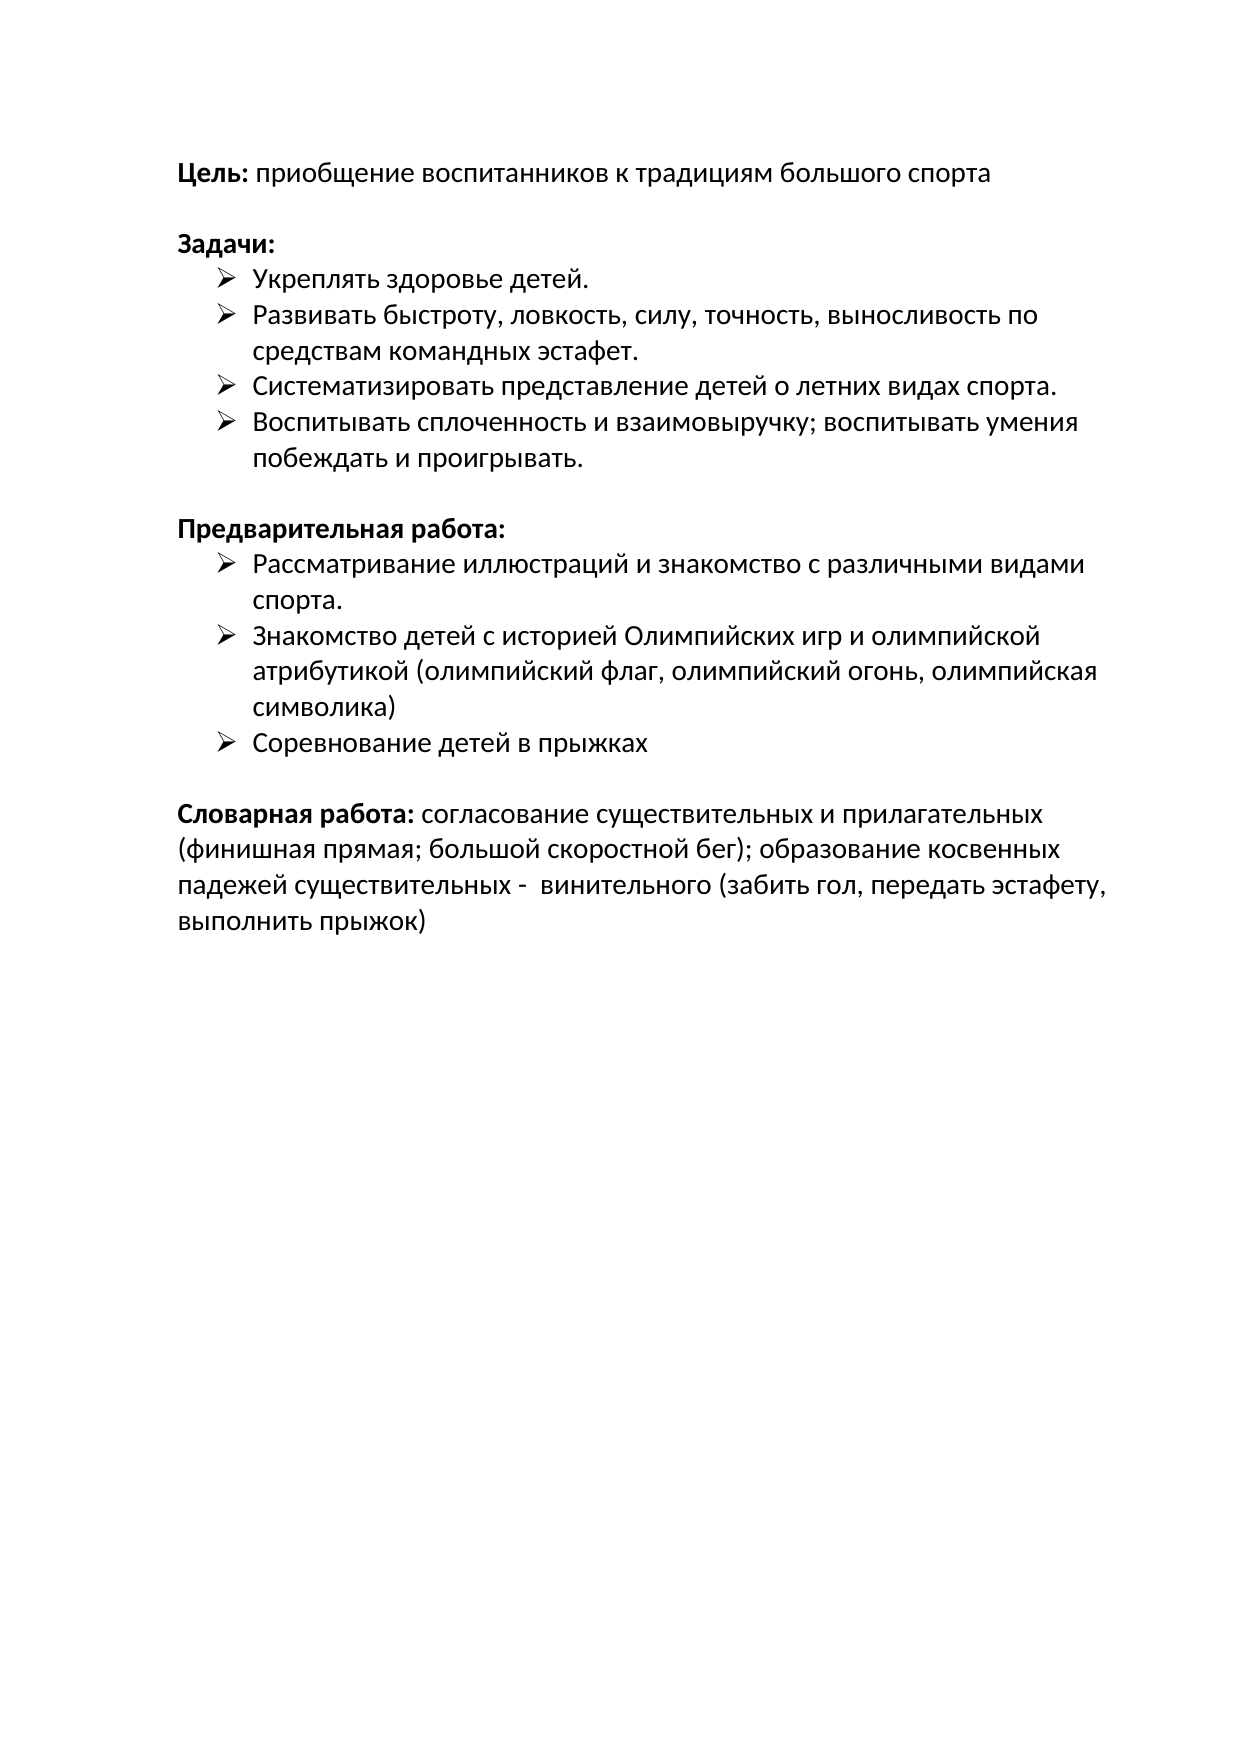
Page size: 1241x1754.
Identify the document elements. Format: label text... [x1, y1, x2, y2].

list Систематизировать представление детей о летних видах спорта. [215, 367, 1152, 403]
list Рассматривание иллюстраций и знакомство с различными видами спорта. [215, 546, 1152, 617]
text Цель: приобщение воспитанников к традициям большого спорта [177, 154, 1152, 189]
text Задачи: [177, 225, 1152, 261]
list Знакомство детей с историей Олимпийских игр и олимпийской атрибутикой (олимпийский флаг, олимпийский огонь, олимпийская символика) [215, 617, 1152, 724]
text Словарная работа: согласование существительных и прилагательных (финишная прямая; большой скоростной бег); образование косвенных падежей существительных - винительного (забить гол, передать эстафету, выполнить прыжок) [177, 795, 1152, 937]
list Воспитывать сплоченность и взаимовыручку; воспитывать умения побеждать и проигрывать. [215, 403, 1152, 474]
list Развивать быстроту, ловкость, силу, точность, выносливость по средствам командных эстафет. [215, 296, 1152, 367]
list Соревнование детей в прыжках [215, 724, 1152, 759]
text Предварительная работа: [177, 510, 1152, 546]
list Укреплять здоровье детей. [215, 261, 1152, 296]
